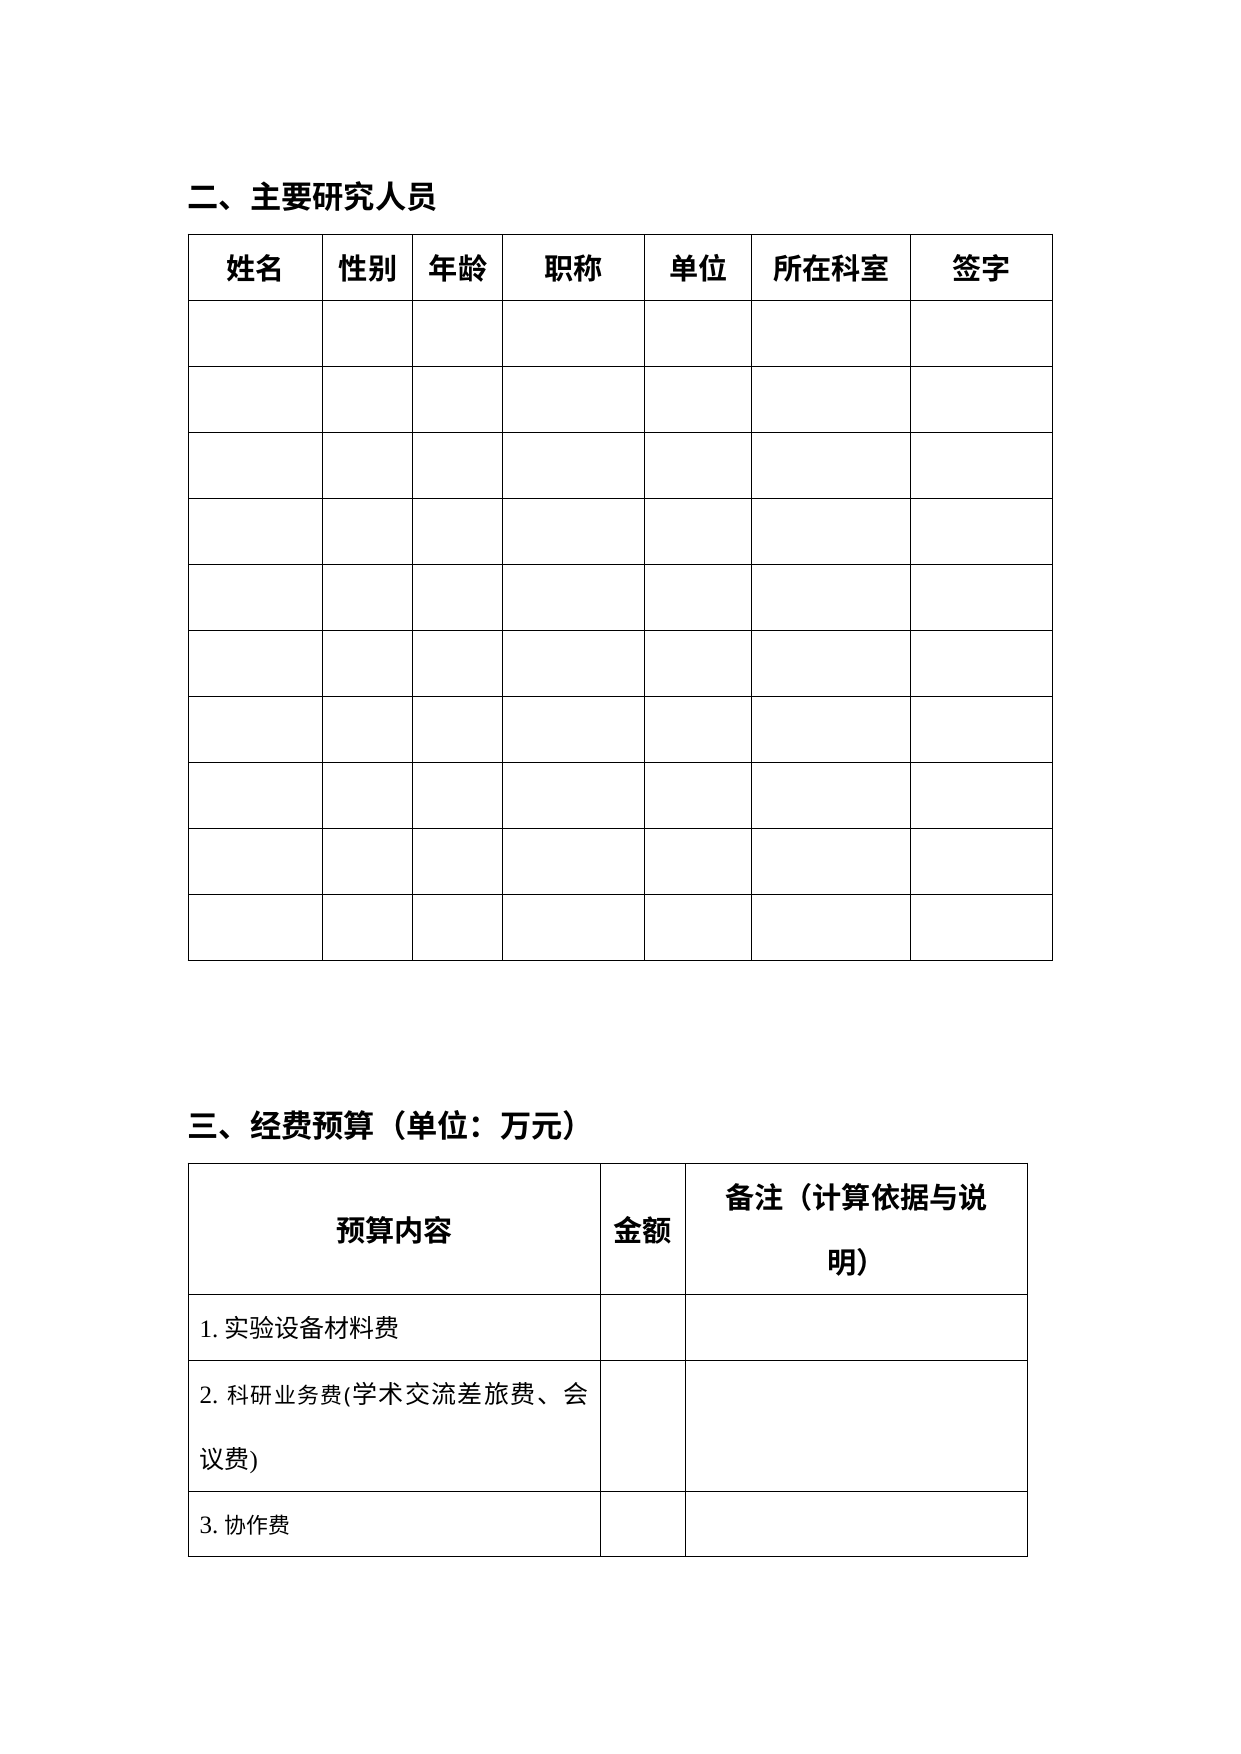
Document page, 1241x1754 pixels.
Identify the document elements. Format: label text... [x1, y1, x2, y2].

table_cell [645, 829, 751, 894]
table_cell [323, 895, 412, 960]
table_cell [645, 697, 751, 762]
table_cell [323, 433, 412, 498]
table_cell [752, 433, 910, 498]
table_cell [323, 565, 412, 630]
table_header 签字 [911, 235, 1052, 299]
table_header 性别 [323, 235, 412, 299]
table_cell 2. 科研业务费(学术交流差旅费、会议费) [189, 1361, 600, 1491]
table_cell [503, 631, 644, 696]
table_cell [911, 367, 1052, 432]
table_cell [752, 697, 910, 762]
table_cell [189, 367, 322, 432]
table_cell [645, 895, 751, 960]
table_cell [503, 829, 644, 894]
table_cell [413, 895, 502, 960]
table_cell [323, 631, 412, 696]
table_header 单位 [645, 235, 751, 299]
table_cell [323, 301, 412, 366]
table_header 年龄 [413, 235, 502, 299]
table_cell [752, 895, 910, 960]
table_cell [911, 565, 1052, 630]
table_header 备注（计算依据与说明） [686, 1164, 1027, 1293]
table_cell [323, 697, 412, 762]
table_cell [645, 499, 751, 564]
table_cell [189, 829, 322, 894]
table_cell [323, 763, 412, 828]
table_header 预算内容 [189, 1164, 600, 1293]
table_cell [752, 631, 910, 696]
table_header 金额 [601, 1164, 685, 1293]
table_cell [189, 565, 322, 630]
table_cell [323, 829, 412, 894]
table_cell [503, 895, 644, 960]
table_cell [686, 1295, 1027, 1359]
table_cell 1. 实验设备材料费 [189, 1295, 600, 1359]
table_cell [601, 1361, 685, 1491]
text 二、主要研究人员 [187, 162, 1053, 227]
table_cell [503, 697, 644, 762]
table_cell 3. 协作费 [189, 1492, 600, 1556]
table_cell [503, 763, 644, 828]
table_cell [911, 301, 1052, 366]
table_cell [686, 1492, 1027, 1556]
table_cell [189, 433, 322, 498]
table_cell [911, 499, 1052, 564]
table_cell [413, 499, 502, 564]
table_cell [601, 1295, 685, 1359]
table_header 职称 [503, 235, 644, 299]
table_cell [645, 367, 751, 432]
table_cell [189, 301, 322, 366]
table_cell [413, 367, 502, 432]
table_cell [645, 631, 751, 696]
table_cell [911, 895, 1052, 960]
table_cell [413, 763, 502, 828]
table_cell [911, 697, 1052, 762]
table_cell [413, 301, 502, 366]
table_cell [752, 367, 910, 432]
table_cell [413, 433, 502, 498]
table_cell [189, 763, 322, 828]
table_cell [645, 301, 751, 366]
table_cell [686, 1361, 1027, 1491]
table_cell [752, 565, 910, 630]
table_cell [752, 301, 910, 366]
table_cell [189, 895, 322, 960]
table_cell [503, 301, 644, 366]
table_cell [752, 499, 910, 564]
table_cell [911, 829, 1052, 894]
table_cell [189, 631, 322, 696]
table_cell [503, 499, 644, 564]
table_header 姓名 [189, 235, 322, 299]
text 三、经费预算（单位：万元） [187, 1091, 1053, 1156]
table_cell [911, 433, 1052, 498]
table_cell [503, 565, 644, 630]
table_cell [752, 763, 910, 828]
table_cell [601, 1492, 685, 1556]
table_cell [645, 433, 751, 498]
table_cell [413, 829, 502, 894]
table_cell [189, 499, 322, 564]
table_cell [645, 763, 751, 828]
table_cell [323, 367, 412, 432]
table_cell [645, 565, 751, 630]
table_header 所在科室 [752, 235, 910, 299]
table_cell [413, 631, 502, 696]
table_cell [911, 631, 1052, 696]
table_cell [503, 367, 644, 432]
table_cell [323, 499, 412, 564]
table_cell [413, 697, 502, 762]
table_cell [413, 565, 502, 630]
table_cell [752, 829, 910, 894]
table_cell [911, 763, 1052, 828]
table_cell [189, 697, 322, 762]
table_cell [503, 433, 644, 498]
